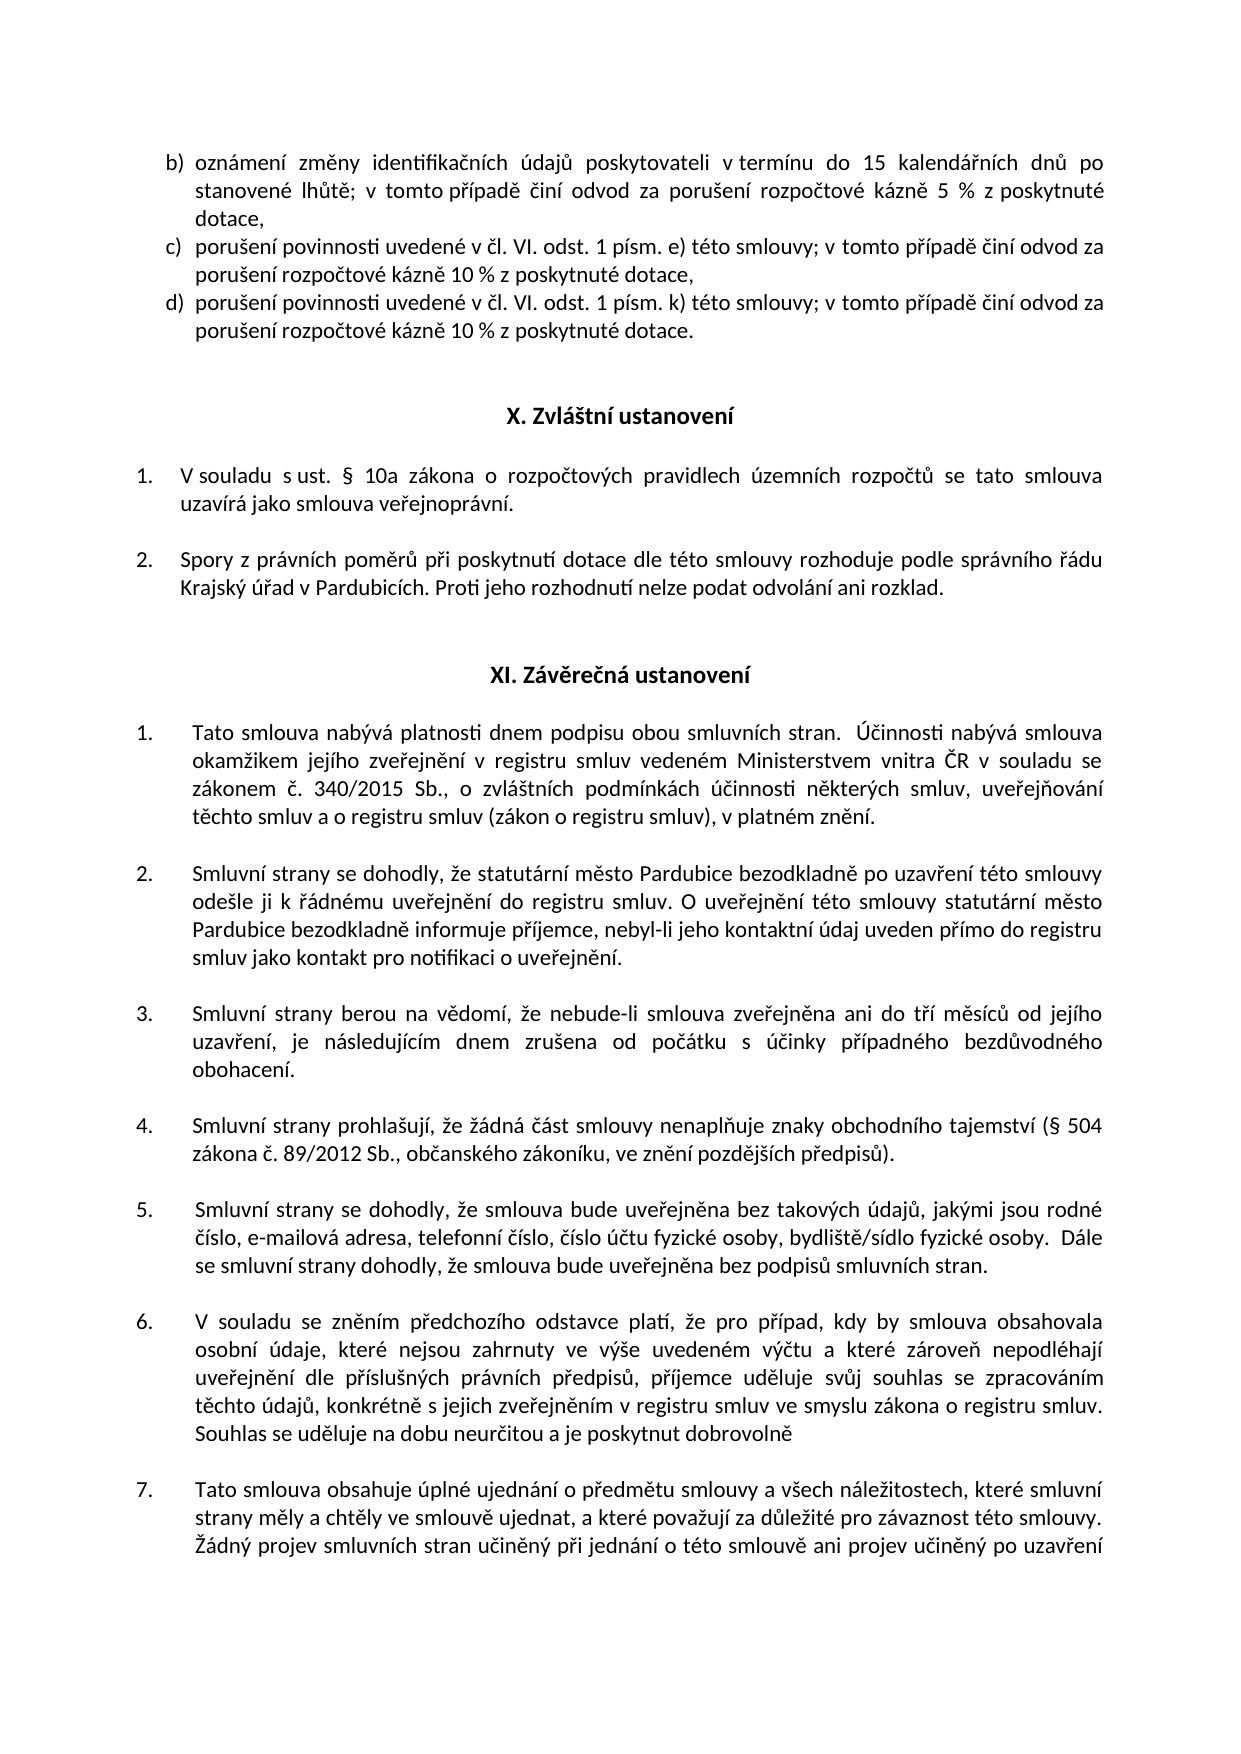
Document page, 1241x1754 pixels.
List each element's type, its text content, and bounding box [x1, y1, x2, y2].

text XI. Závěrečná ustanovení [136, 659, 1104, 690]
list Smluvní strany berou na vědomí, že nebude-li smlouva zveřejněna ani do tří měsíců od jejího uzavření, je následujícím dnem zrušena od počátku s účinky případného bezdůvodného obohacení. [136, 999, 1104, 1083]
list Smluvní strany se dohodly, že statutární město Pardubice bezodkladně po uzavření této smlouvy odešle ji k řádnému uveřejnění do registru smluv. O uveřejnění této smlouvy statutární město Pardubice bezodkladně informuje příjemce, nebyl-li jeho kontaktní údaj uveden přímo do registru smluv jako kontakt pro notifikaci o uveřejnění. [136, 859, 1104, 971]
list porušení povinnosti uvedené v čl. VI. odst. 1 písm. e) této smlouvy; v tomto případě činí odvod za porušení rozpočtové kázně 10 % z poskytnuté dotace, [165, 232, 1104, 288]
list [136, 1475, 1104, 1559]
subtitle Tato smlouva nabývá platnosti dnem podpisu obou smluvních stran. Účinnosti nabývá smlouva okamžikem jejího zveřejnění v registru smluv vedeném Ministerstvem vnitra ČR v souladu se zákonem č. 340/2015 Sb., o zvláštních podmínkách účinnosti některých smluv, uveřejňování těchto smluv a o registru smluv (zákon o registru smluv), v platném znění. [136, 718, 1104, 830]
list V souladu s ust. § 10a zákona o rozpočtových pravidlech územních rozpočtů se tato smlouva uzavírá jako smlouva veřejnoprávní. [136, 461, 1104, 517]
list Smluvní strany prohlašují, že žádná část smlouvy nenaplňuje znaky obchodního tajemství (§ 504 zákona č. 89/2012 Sb., občanského zákoníku, ve znění pozdějších předpisů). [136, 1111, 1104, 1167]
list V souladu se zněním předchozího odstavce platí, že pro případ, kdy by smlouva obsahovala osobní údaje, které nejsou zahrnuty ve výše uvedeném výčtu a které zároveň nepodléhají uveřejnění dle příslušných právních předpisů, příjemce uděluje svůj souhlas se zpracováním těchto údajů, konkrétně s jejich zveřejněním v registru smluv ve smyslu zákona o registru smluv. Souhlas se uděluje na dobu neurčitou a je poskytnut dobrovolně [136, 1307, 1104, 1447]
list Smluvní strany se dohodly, že smlouva bude uveřejněna bez takových údajů, jakými jsou rodné číslo, e-mailová adresa, telefonní číslo, číslo účtu fyzické osoby, bydliště/sídlo fyzické osoby. Dále se smluvní strany dohodly, že smlouva bude uveřejněna bez podpisů smluvních stran. [136, 1195, 1104, 1279]
list Spory z právních poměrů při poskytnutí dotace dle této smlouvy rozhoduje podle správního řádu Krajský úřad v Pardubicích. Proti jeho rozhodnutí nelze podat odvolání ani rozklad. [136, 545, 1104, 601]
text X. Zvláštní ustanovení [136, 400, 1104, 430]
list oznámení změny identifikačních údajů poskytovateli v termínu do 15 kalendářních dnů po stanovené lhůtě; v tomto případě činí odvod za porušení rozpočtové kázně 5 % z poskytnuté dotace, [165, 148, 1104, 232]
list porušení povinnosti uvedené v čl. VI. odst. 1 písm. k) této smlouvy; v tomto případě činí odvod za porušení rozpočtové kázně 10 % z poskytnuté dotace. [165, 288, 1104, 344]
